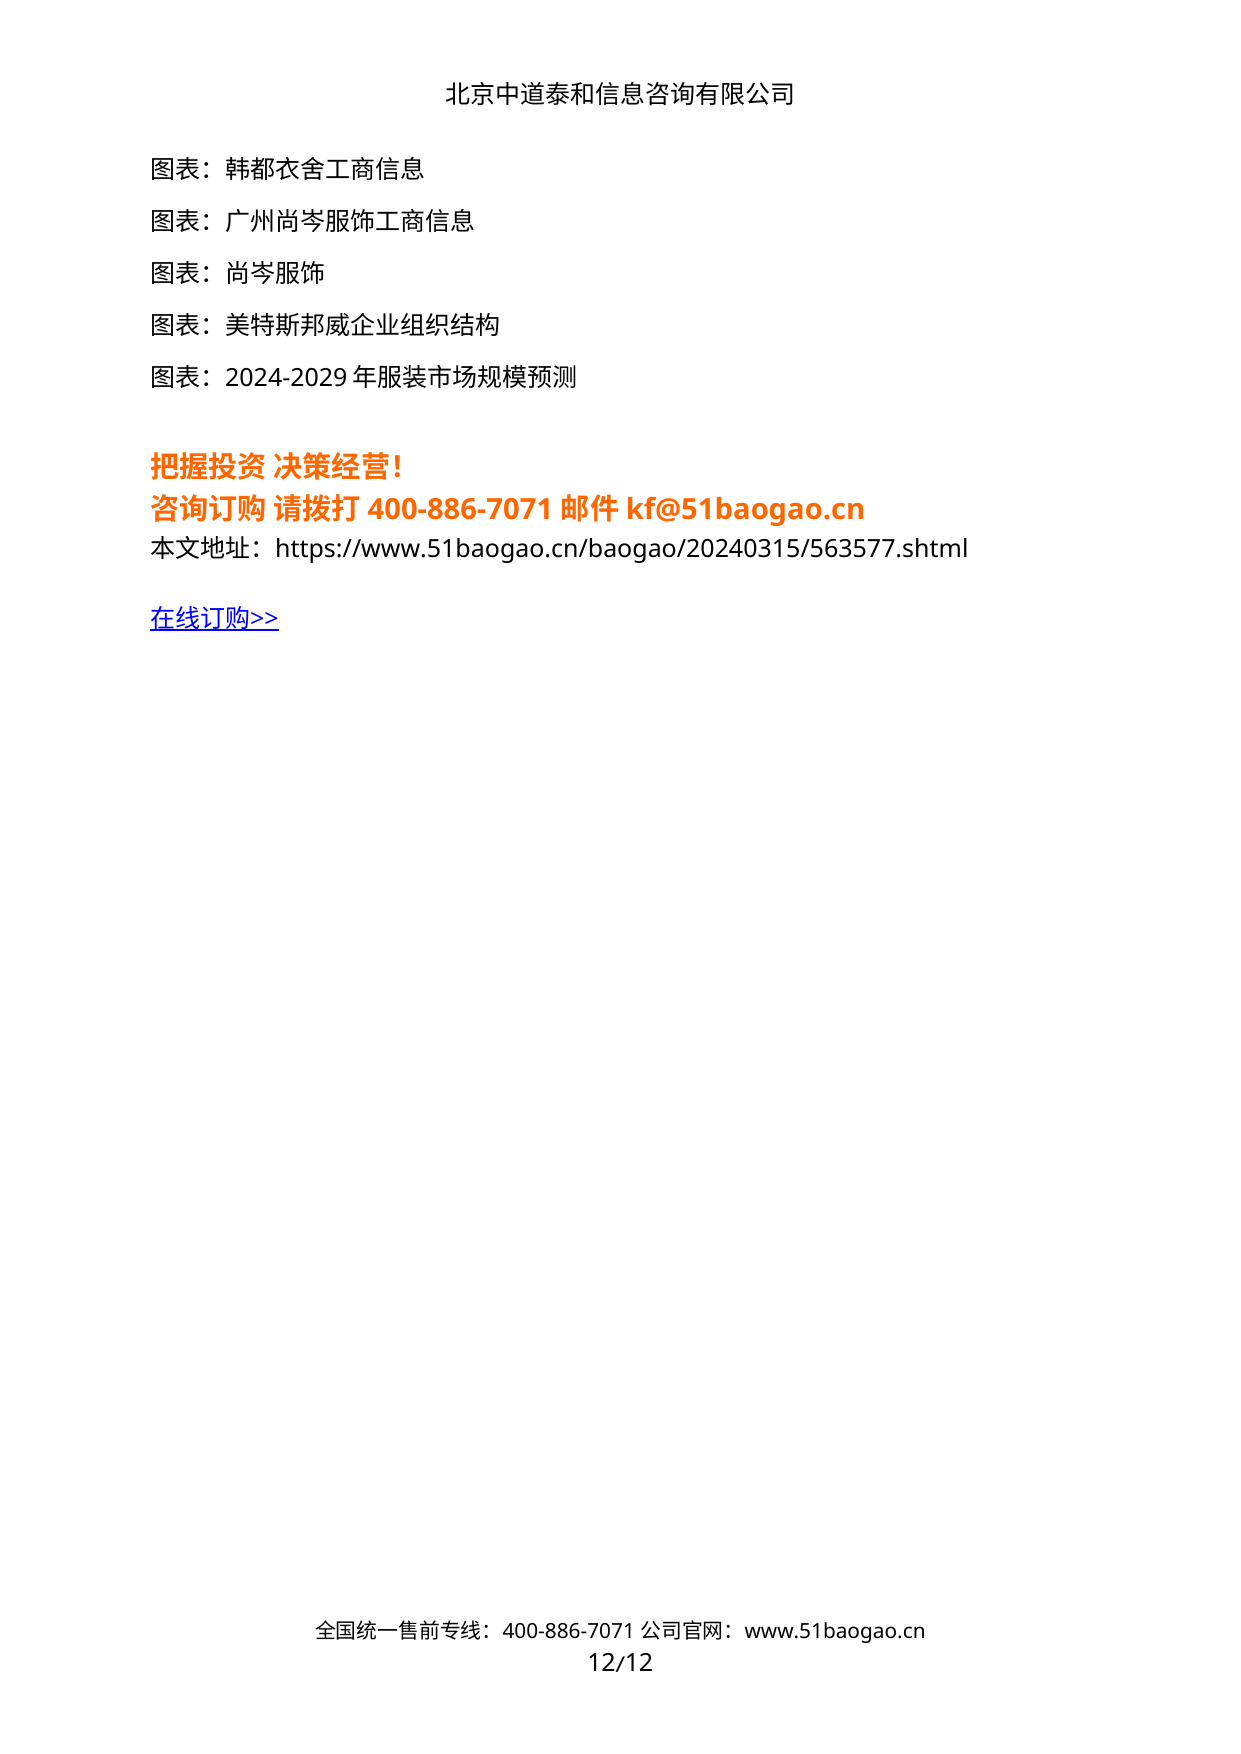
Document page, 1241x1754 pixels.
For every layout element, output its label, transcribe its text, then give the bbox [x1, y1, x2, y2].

text 图表：广州尚岑服饰工商信息 [150, 202, 1090, 238]
text 把握投资 决策经营！咨询订购 请拨打 400-886-7071 邮件 kf@51baogao.cn本文地址：https://www.51baogao.cn/baogao/20240315/563577.shtml [150, 409, 1090, 564]
text 在线订购>> [150, 564, 1090, 635]
text 图表：韩都衣舍工商信息 [150, 150, 1090, 186]
text 图表：美特斯邦威企业组织结构 [150, 306, 1090, 342]
text 图表：尚岑服饰 [150, 254, 1090, 290]
text 图表：2024-2029年服装市场规模预测 [150, 357, 1090, 394]
